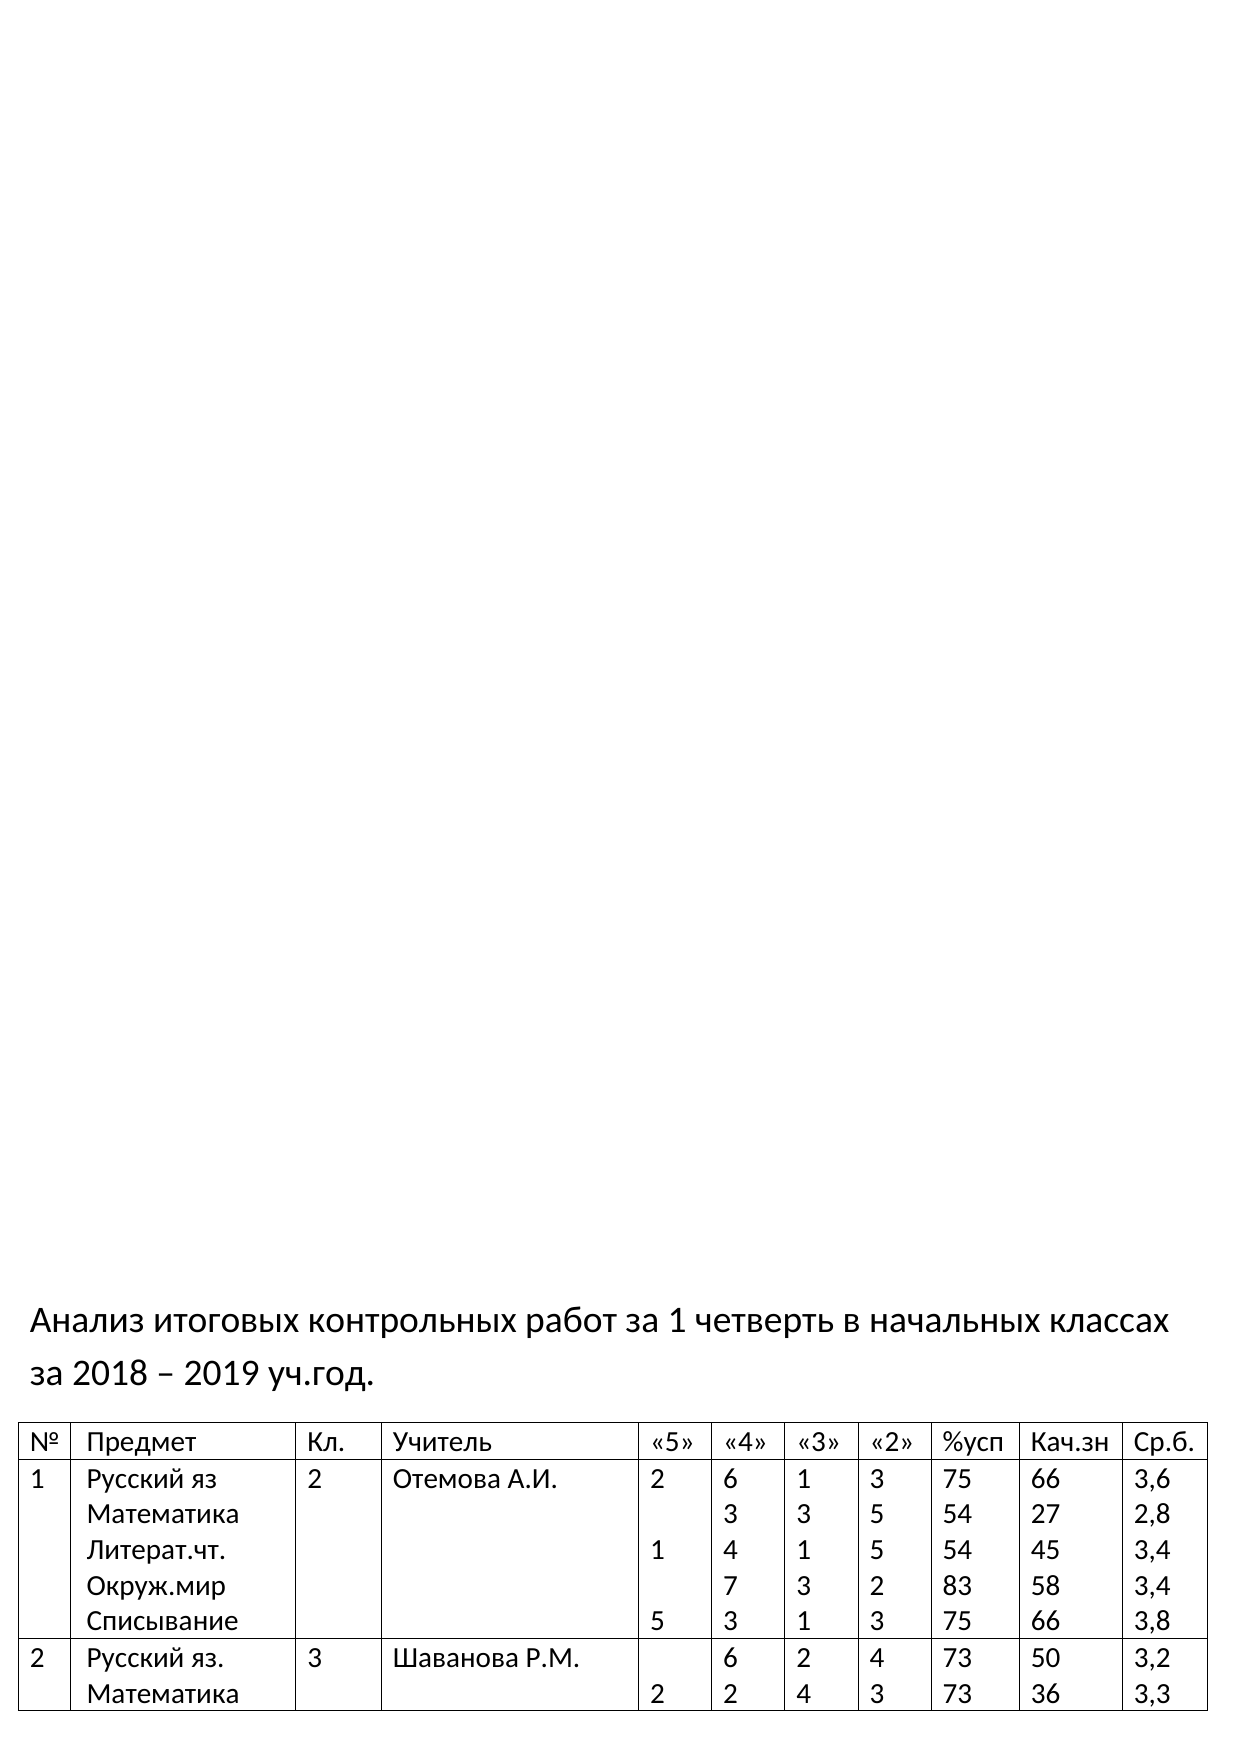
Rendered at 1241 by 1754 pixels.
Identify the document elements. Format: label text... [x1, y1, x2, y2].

table_cell 2 [296, 1460, 381, 1638]
table_header № [19, 1423, 70, 1459]
table_cell 50 36 50 42 17 [1020, 1639, 1122, 1710]
table_cell 75 54 54 83 75 [932, 1460, 1019, 1638]
table_cell 2 [19, 1639, 70, 1710]
table_cell 4 3 4 3 5 [859, 1639, 931, 1710]
table_cell 1 [19, 1460, 70, 1638]
table_cell Русский яз Математика Литерат.чт. Окруж.мир Списывание [71, 1460, 295, 1638]
table_cell 6 2 6 3 1 [712, 1639, 784, 1710]
table_cell 3,6 2,8 3,4 3,4 3,8 [1123, 1460, 1207, 1638]
table_cell 1 3 1 3 1 [785, 1460, 858, 1638]
table_header Предмет [71, 1423, 295, 1459]
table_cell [71, 1639, 295, 1710]
table_cell Шаванова Р.М. [382, 1639, 638, 1710]
table_cell 2 1 5 [639, 1460, 711, 1638]
table_header «3» [785, 1423, 858, 1459]
table_cell 2 2 1 [639, 1639, 711, 1710]
table_cell 6 3 4 7 3 [712, 1460, 784, 1638]
text Анализ итоговых контрольных работ за 1 четверть в начальных классах за 2018 – 2019 уч.год. [29, 1296, 1196, 1394]
table_header %усп [932, 1423, 1019, 1459]
table_header «4» [712, 1423, 784, 1459]
table_cell Отемова А.И. [382, 1460, 638, 1638]
table_header Учитель [382, 1423, 638, 1459]
table_header Ср.б. [1123, 1423, 1207, 1459]
table_cell 2 4 2 4 5 [785, 1639, 858, 1710]
table_header «2» [859, 1423, 931, 1459]
table_cell 73 73 66 75 58 [932, 1639, 1019, 1710]
table_cell 66 27 45 58 66 [1020, 1460, 1122, 1638]
table_cell 3,2 3,3 3,2 3,3 2,8 [1123, 1639, 1207, 1710]
table_cell 3 [296, 1639, 381, 1710]
table_header Кач.зн [1020, 1423, 1122, 1459]
table_cell 3 5 5 2 3 [859, 1460, 931, 1638]
table_header Кл. [296, 1423, 381, 1459]
table_header «5» [639, 1423, 711, 1459]
